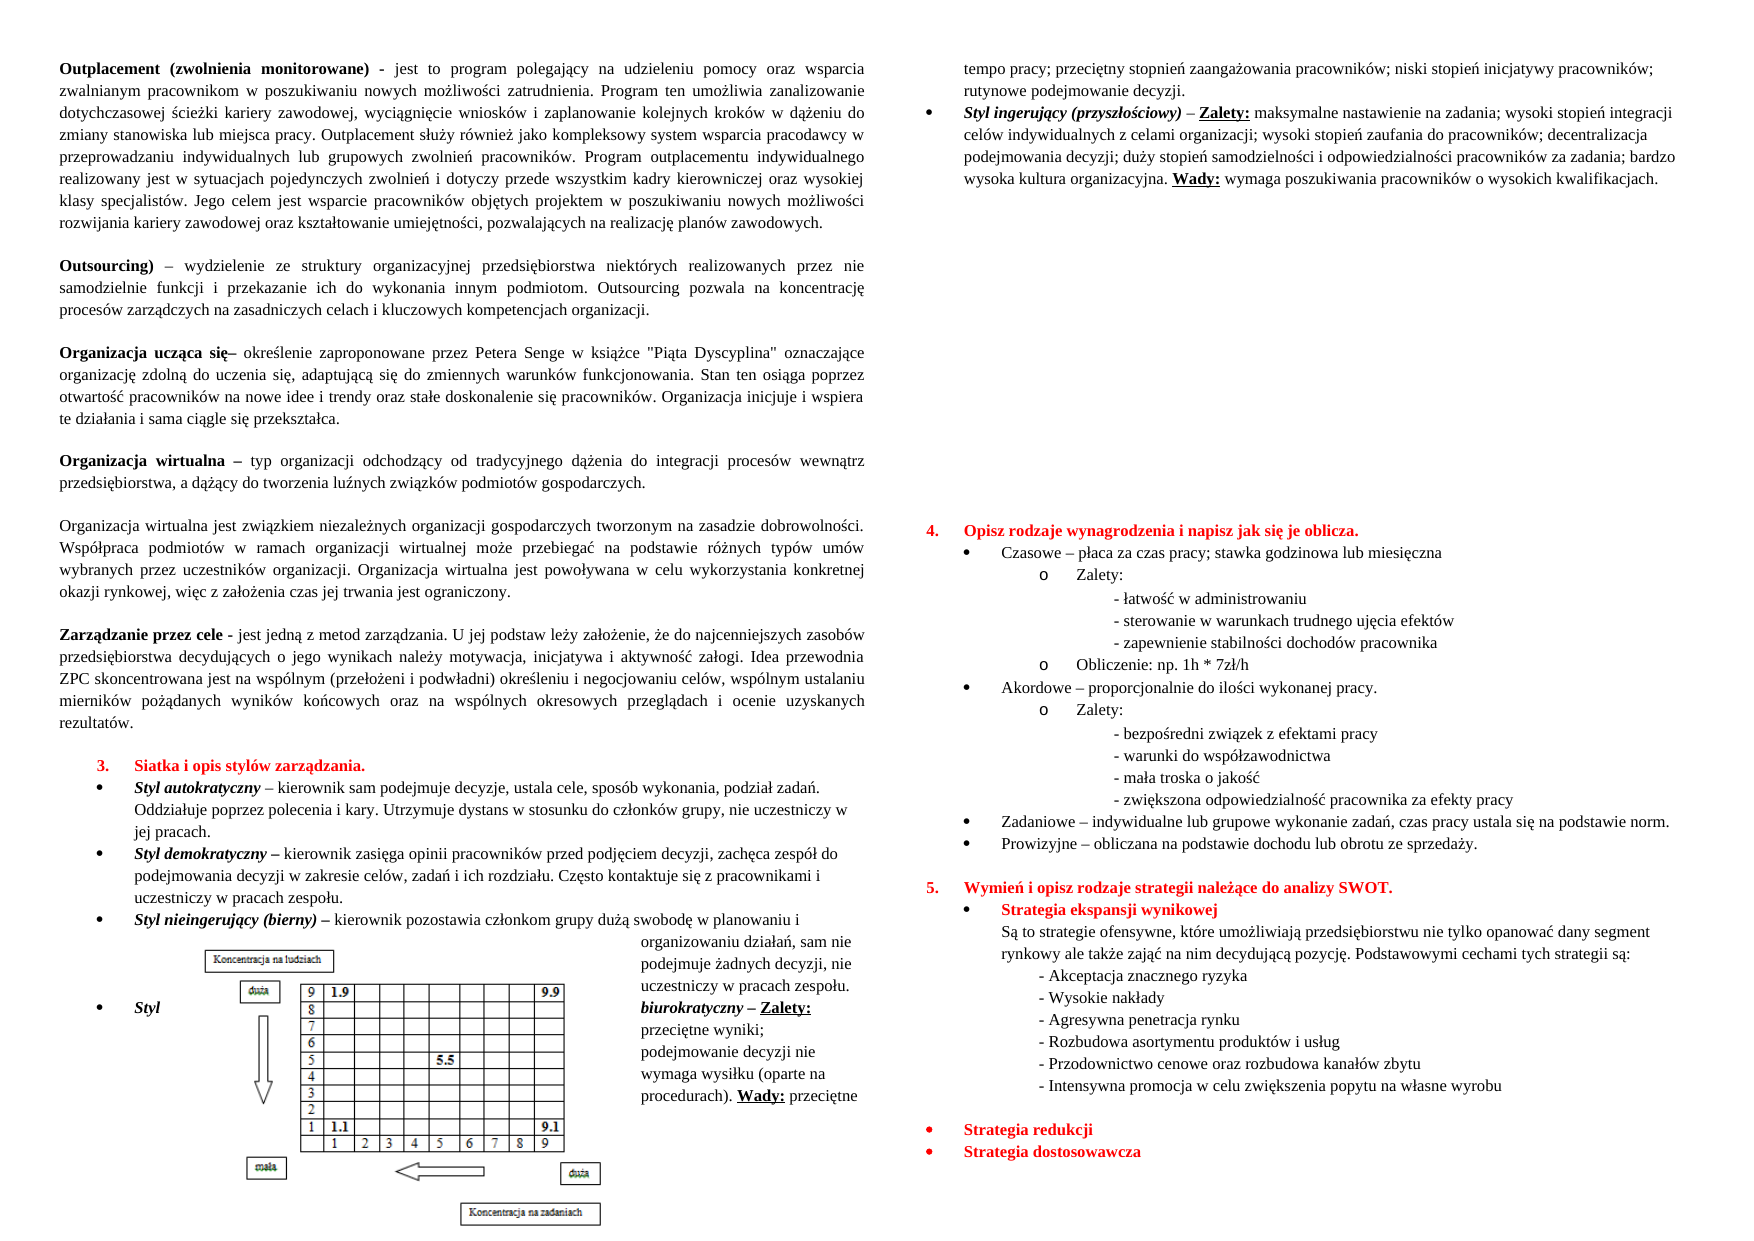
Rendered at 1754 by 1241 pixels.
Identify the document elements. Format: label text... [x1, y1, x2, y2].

list Strategia ekspansji wynikowej Są to strategie ofensywne, które umożliwiają przedsiębiorstwu nie tylko opanować dany segment rynkowy ale także zająć na nim decydującą pozycję. Podstawowymi cechami tych strategii są: [964, 900, 1695, 963]
list Styl biurokratyczny – Zalety: przeciętne wyniki; podejmowanie decyzji nie wymaga wysiłku (oparte na procedurach). Wady: przeciętne tempo pracy; przeciętny stopnień zaangażowania pracowników; niski stopień inicjatywy pracowników; rutynowe podejmowanie decyzji. [622, 998, 865, 1105]
list - Rozbudowa asortymentu produktów i usług [1039, 1032, 1695, 1051]
text Organizacja ucząca się– określenie zaproponowane przez Petera Senge w książce "Piąta Dyscyplina" oznaczające organizację zdolną do uczenia się, adaptującą się do zmiennych warunków funkcjonowania. Stan ten osiąga poprzez otwartość pracowników na nowe idee i trendy oraz stałe doskonalenie się pracowników. Organizacja inicjuje i wspiera te działania i sama ciągle się przekształca. [59, 342, 865, 428]
list Strategia dostosowawcza [926, 1142, 1695, 1161]
list Opisz rodzaje wynagrodzenia i napisz jak się je oblicza. [926, 521, 1695, 540]
list Zalety: [1039, 565, 1695, 585]
list - sterowanie w warunkach trudnego ujęcia efektów [1114, 610, 1695, 629]
text Zarządzanie przez cele - jest jedną z metod zarządzania. U jej podstaw leży założenie, że do najcenniejszych zasobów przedsiębiorstwa decydujących o jego wynikach należy motywacja, inicjatywa i aktywność załogi. Idea przewodnia ZPC skoncentrowana jest na wspólnym (przełożeni i podwładni) określeniu i negocjowaniu celów, wspólnym ustalaniu mierników pożądanych wyników końcowych oraz na wspólnych okresowych przeglądach i ocenie uzyskanych rezultatów. [59, 625, 865, 732]
list - warunki do współzawodnictwa - mała troska o jakość [1114, 746, 1695, 787]
list - łatwość w administrowaniu [1114, 588, 1695, 608]
list Styl autokratyczny – kierownik sam podejmuje decyzje, ustala cele, sposób wykonania, podział zadań. Oddziałuje poprzez polecenia i kary. Utrzymuje dystans w stosunku do członków grupy, nie uczestniczy w jej pracach. [97, 777, 865, 841]
list Styl biurokratyczny – Zalety: przeciętne wyniki; podejmowanie decyzji nie wymaga wysiłku (oparte na procedurach). Wady: przeciętne tempo pracy; przeciętny stopnień zaangażowania pracowników; niski stopień inicjatywy pracowników; rutynowe podejmowanie decyzji. [926, 59, 1695, 100]
list Akordowe – proporcjonalnie do ilości wykonanej pracy. [964, 678, 1695, 697]
list - zapewnienie stabilności dochodów pracownika [1114, 632, 1695, 652]
list Siatka i opis stylów zarządzania. [97, 756, 865, 775]
list Zadaniowe – indywidualne lub grupowe wykonanie zadań, czas pracy ustala się na podstawie norm. [964, 812, 1695, 831]
list Styl demokratyczny – kierownik zasięga opinii pracowników przed podjęciem decyzji, zachęca zespół do podejmowania decyzji w zakresie celów, zadań i ich rozdziału. Często kontaktuje się z pracownikami i uczestniczy w pracach zespołu. [97, 843, 865, 907]
list - Wysokie nakłady [1039, 988, 1695, 1007]
list Styl nieingerujący (bierny) – kierownik pozostawia członkom grupy dużą swobodę w planowaniu i organizowaniu działań, sam nie podejmuje żadnych decyzji, nie uczestniczy w pracach zespołu. [97, 909, 865, 995]
text Organizacja wirtualna jest związkiem niezależnych organizacji gospodarczych tworzonym na zasadzie dobrowolności. Współpraca podmiotów w ramach organizacji wirtualnej może przebiegać na podstawie różnych typów umów wybranych przez uczestników organizacji. Organizacja wirtualna jest powoływana w celu wykorzystania konkretnej okazji rynkowej, więc z założenia czas jej trwania jest ograniczony. [59, 516, 865, 601]
list - Agresywna penetracja rynku [1039, 1010, 1695, 1029]
list Wymień i opisz rodzaje strategii należące do analizy SWOT. [926, 878, 1695, 897]
picture [196, 940, 622, 1238]
list Styl ingerujący (przyszłościowy) – Zalety: maksymalne nastawienie na zadania; wysoki stopień integracji celów indywidualnych z celami organizacji; wysoki stopień zaufania do pracowników; decentralizacja podejmowania decyzji; duży stopień samodzielności i odpowiedzialności pracowników za zadania; bardzo wysoka kultura organizacyjna. Wady: wymaga poszukiwania pracowników o wysokich kwalifikacjach. [926, 103, 1695, 188]
list Zalety: [1039, 700, 1695, 721]
list - zwiększona odpowiedzialność pracownika za efekty pracy [1114, 790, 1695, 809]
list - bezpośredni związek z efektami pracy [1114, 724, 1695, 743]
list Czasowe – płaca za czas pracy; stawka godzinowa lub miesięczna [964, 543, 1695, 562]
list Strategia redukcji [926, 1120, 1695, 1139]
text Outsourcing) – wydzielenie ze struktury organizacyjnej przedsiębiorstwa niektórych realizowanych przez nie samodzielnie funkcji i przekazanie ich do wykonania innym podmiotom. Outsourcing pozwala na koncentrację procesów zarządczych na zasadniczych celach i kluczowych kompetencjach organizacji. [59, 256, 865, 319]
list Obliczenie: np. 1h * 7zł/h [1039, 654, 1695, 675]
list - Intensywna promocja w celu zwiększenia popytu na własne wyrobu [1039, 1076, 1695, 1095]
text Organizacja wirtualna – typ organizacji odchodzący od tradycyjnego dążenia do integracji procesów wewnątrz przedsiębiorstwa, a dążący do tworzenia luźnych związków podmiotów gospodarczych. [59, 451, 865, 492]
list Prowizyjne – obliczana na podstawie dochodu lub obrotu ze sprzedaży. [964, 834, 1695, 853]
text Outplacement (zwolnienia monitorowane) - jest to program polegający na udzieleniu pomocy oraz wsparcia zwalnianym pracownikom w poszukiwaniu nowych możliwości zatrudnienia. Program ten umożliwia zanalizowanie dotychczasowej ścieżki kariery zawodowej, wyciągnięcie wniosków i zaplanowanie kolejnych kroków w dążeniu do zmiany stanowiska lub miejsca pracy. Outplacement służy również jako kompleksowy system wsparcia pracodawcy w przeprowadzaniu indywidualnych lub grupowych zwolnień pracowników. Program outplacementu indywidualnego realizowany jest w sytuacjach pojedynczych zwolnień i dotyczy przede wszystkim kadry kierowniczej oraz wysokiej klasy specjalistów. Jego celem jest wsparcie pracowników objętych projektem w poszukiwaniu nowych możliwości rozwijania kariery zawodowej oraz kształtowanie umiejętności, pozwalających na realizację planów zawodowych. [59, 59, 865, 232]
list - Przodownictwo cenowe oraz rozbudowa kanałów zbytu [1039, 1054, 1695, 1073]
list - Akceptacja znacznego ryzyka [1039, 966, 1695, 985]
